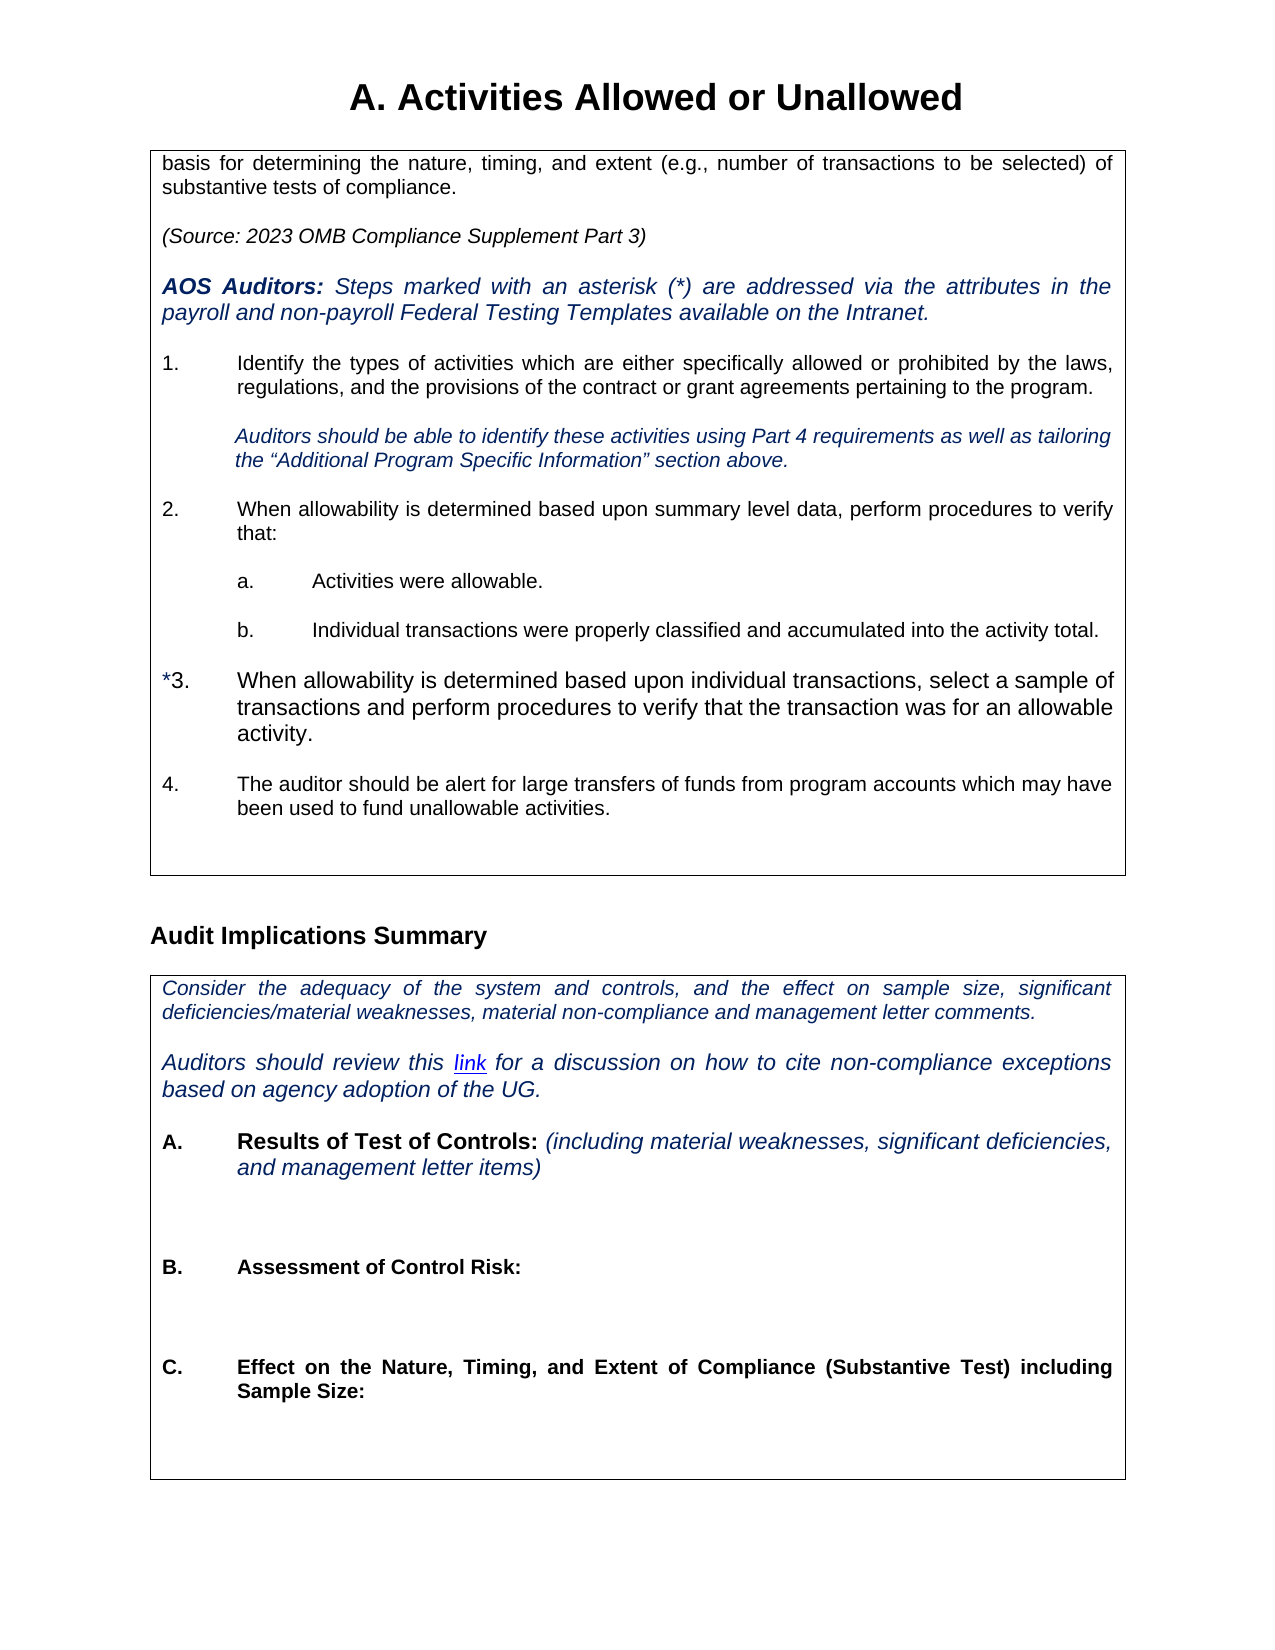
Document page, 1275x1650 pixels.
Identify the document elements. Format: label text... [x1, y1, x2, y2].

subtitle Audit Implications Summary [150, 924, 1125, 949]
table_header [151, 976, 1125, 1479]
